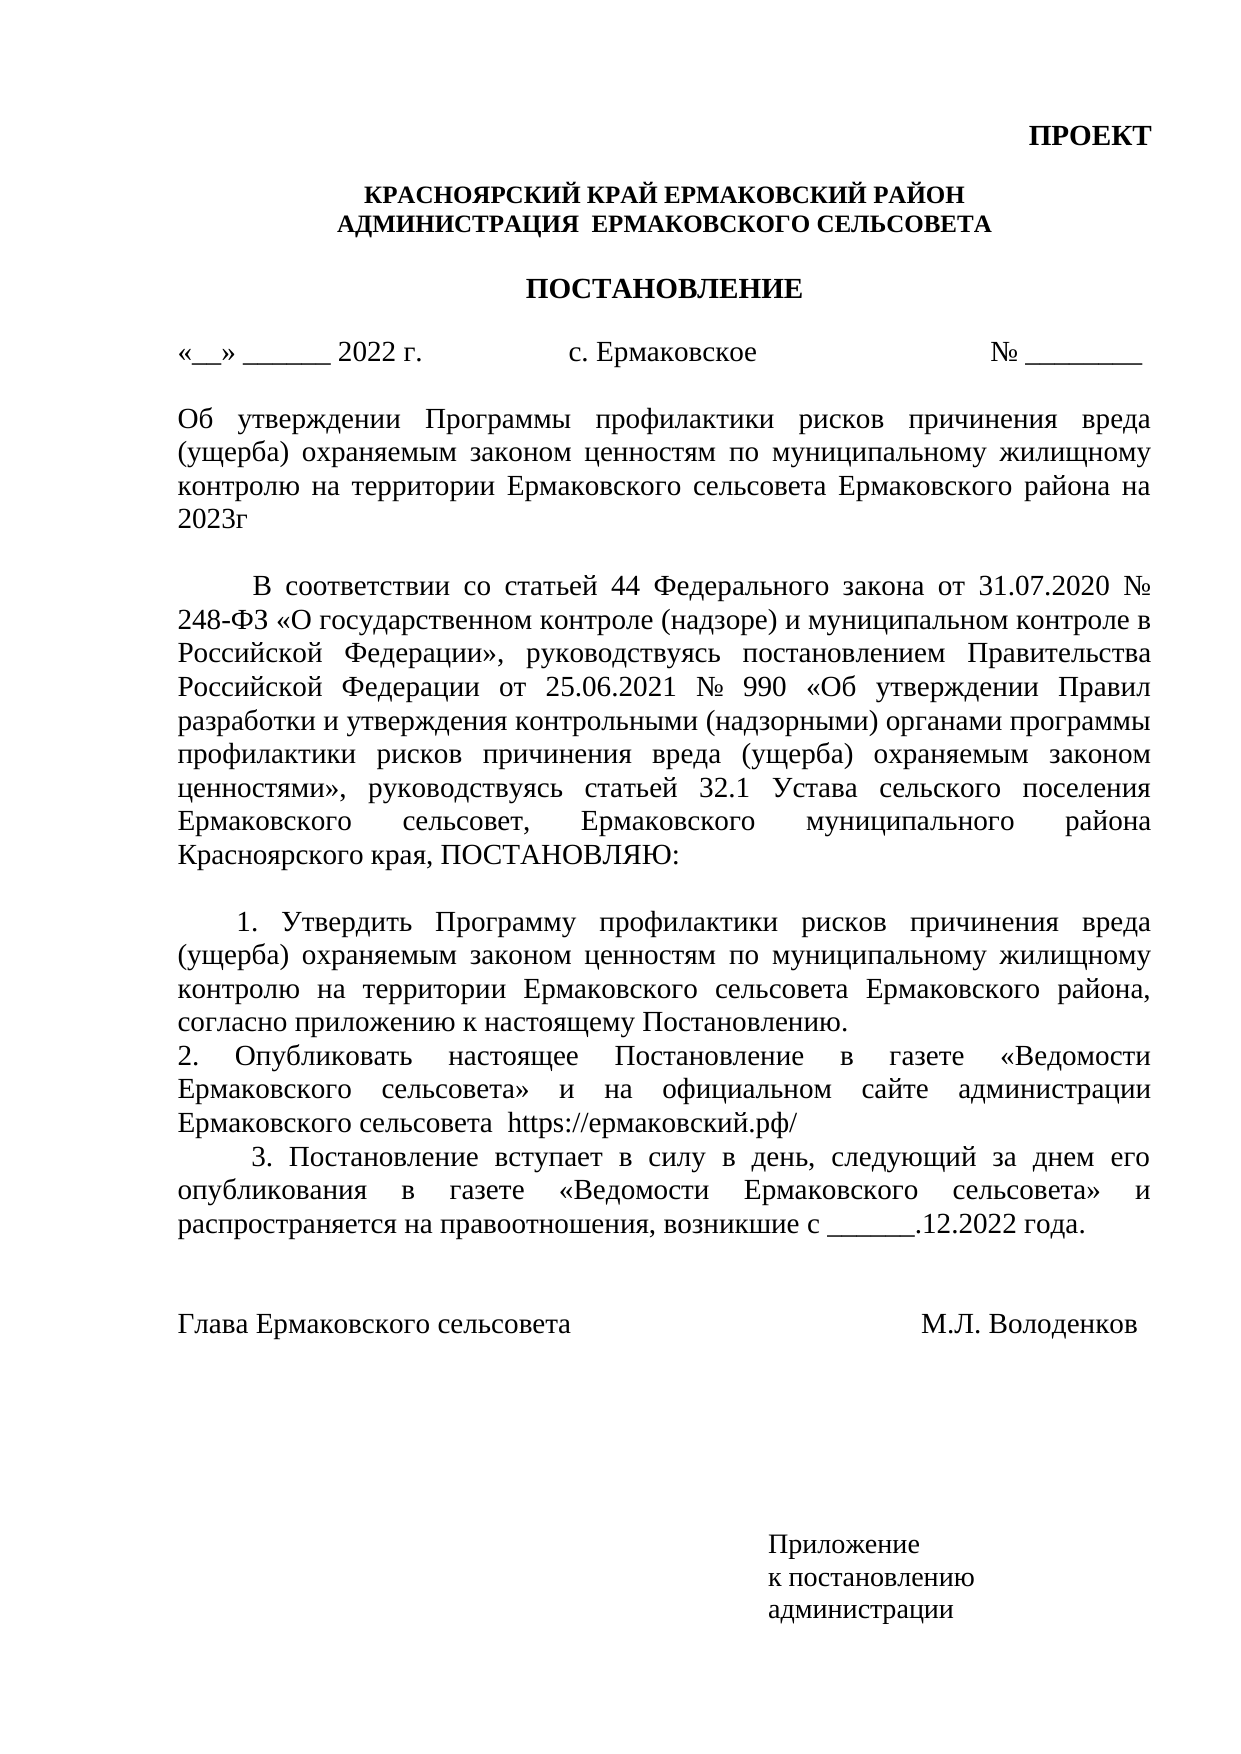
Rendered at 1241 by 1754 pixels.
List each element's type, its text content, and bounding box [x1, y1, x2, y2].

text Глава Ермаковского сельсовета М.Л. Володенков [177, 1306, 1152, 1340]
text «__» ______ 2022 г. с. Ермаковское № ________ [177, 334, 1152, 367]
text 1. Утвердить Программу профилактики рисков причинения вреда (ущерба) охраняемым законом ценностям по муниципальному жилищному контролю на территории Ермаковского сельсовета Ермаковского района, согласно приложению к настоящему Постановлению. [177, 904, 1152, 1038]
text АДМИНИСТРАЦИЯ ЕРМАКОВСКОГО СЕЛЬСОВЕТА [177, 209, 1152, 238]
text КРАСНОЯРСКИЙ КРАЙ ЕРМАКОВСКИЙ РАЙОН [177, 180, 1152, 209]
text Об утверждении Программы профилактики рисков причинения вреда (ущерба) охраняемым законом ценностям по муниципальному жилищному контролю на территории Ермаковского сельсовета Ермаковского района на 2023г [177, 401, 1152, 535]
text 3. Постановление вступает в силу в день, следующий за днем его опубликования в газете «Ведомости Ермаковского сельсовета» и распространяется на правоотношения, возникшие с ______.12.2022 года. [177, 1139, 1152, 1239]
text ПОСТАНОВЛЕНИЕ [177, 271, 1152, 305]
text ПРОЕКТ [177, 118, 1152, 152]
text В соответствии со статьей 44 Федерального закона от 31.07.2020 № 248-ФЗ «О государственном контроле (надзоре) и муниципальном контроле в Российской Федерации», руководствуясь постановлением Правительства Российской Федерации от 25.06.2021 № 990 «Об утверждении Правил разработки и утверждения контрольными (надзорными) органами программы профилактики рисков причинения вреда (ущерба) охраняемым законом ценностями», руководствуясь статьей 32.1 Устава сельского поселения Ермаковского сельсовет, Ермаковского муниципального района Красноярского края, ПОСТАНОВЛЯЮ: [177, 568, 1152, 870]
text Приложение [768, 1527, 1152, 1560]
text к постановлению администрации [768, 1560, 1152, 1624]
text 2. Опубликовать настоящее Постановление в газете «Ведомости Ермаковского сельсовета» и на официальном сайте администрации Ермаковского сельсовета https://ермаковский.рф/ [177, 1038, 1152, 1139]
